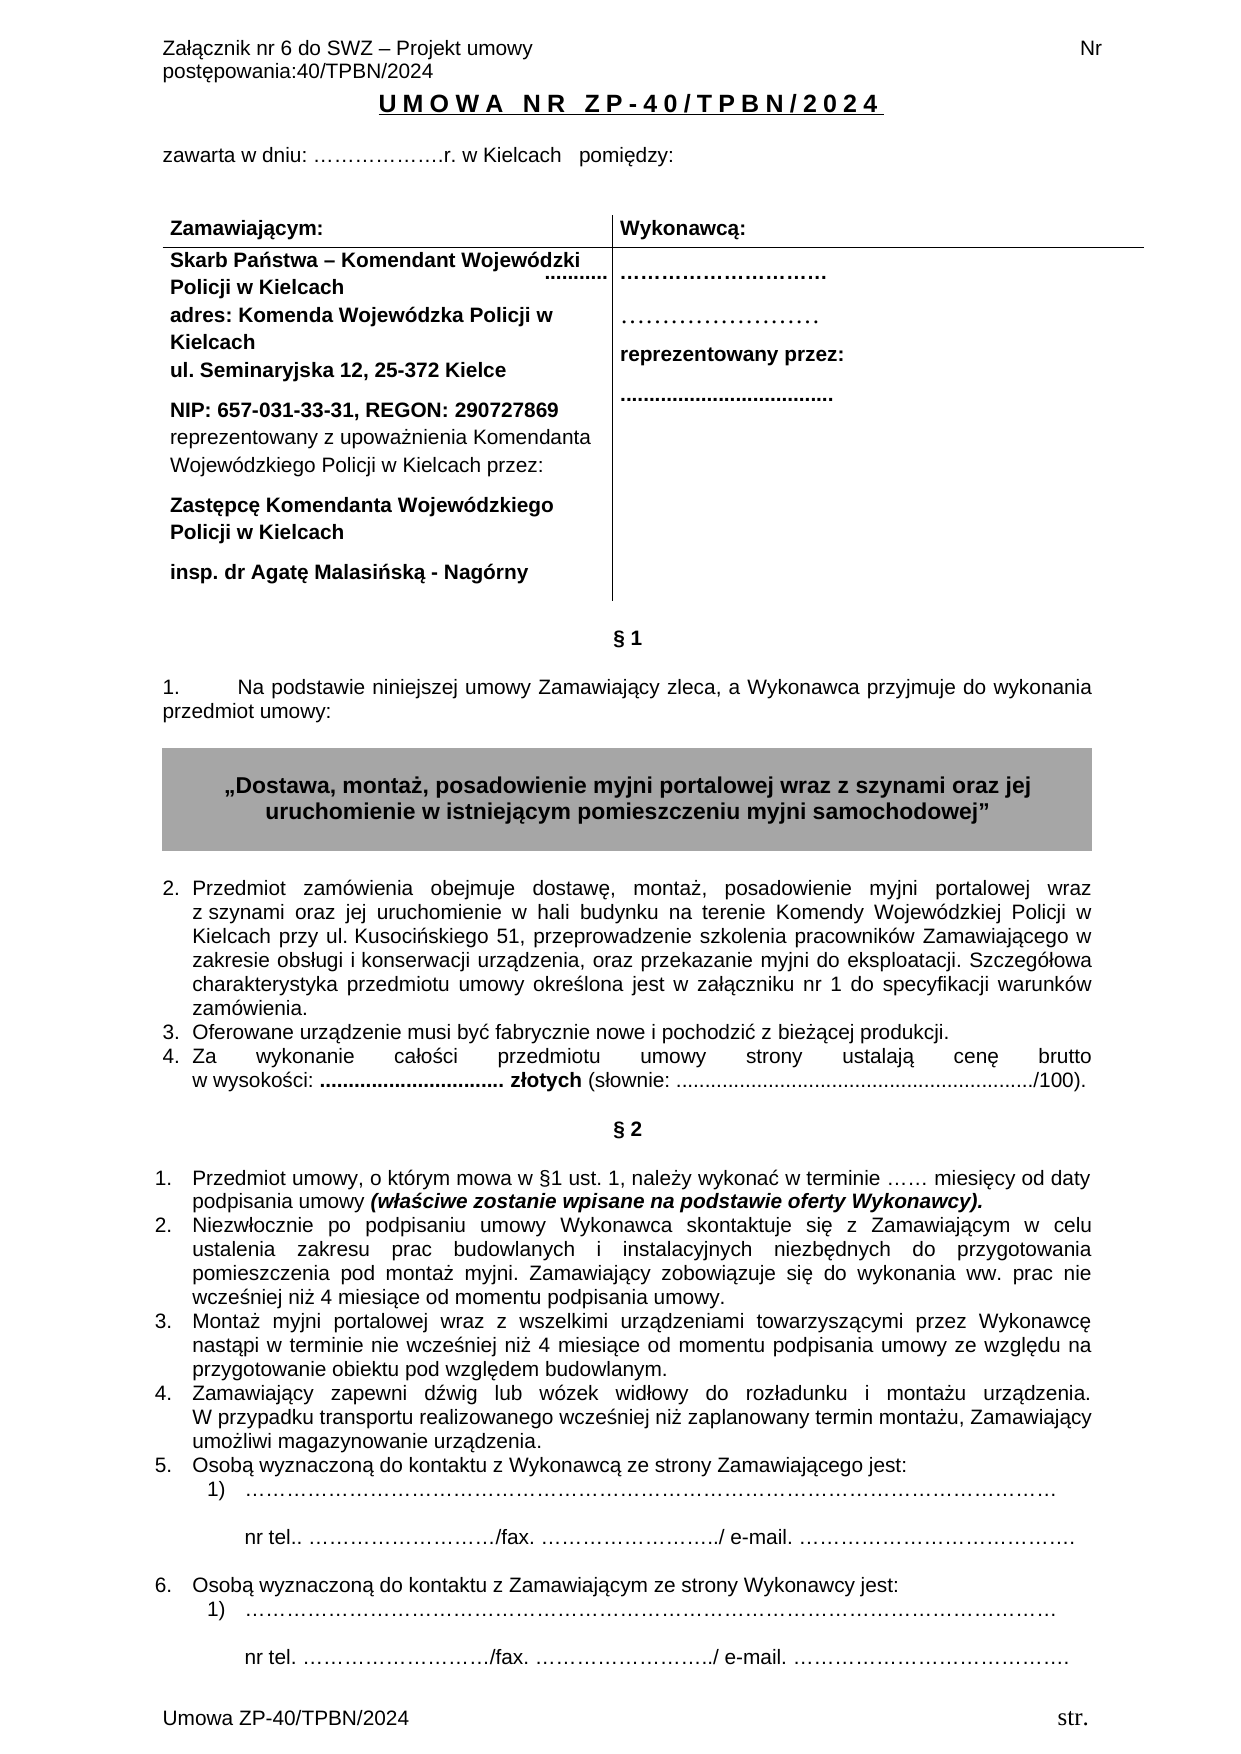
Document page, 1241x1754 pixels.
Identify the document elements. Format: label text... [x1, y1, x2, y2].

list ……………………………………………………………………………………………………… [207, 1597, 1092, 1621]
text nr tel.. ………………………/fax. ……………………../ e-mail. …………………………………. [244, 1525, 1092, 1549]
list Przedmiot zamówienia obejmuje dostawę, montaż, posadowienie myjni portalowej wraz z szynami oraz jej uruchomienie w hali budynku na terenie Komendy Wojewódzkiej Policji w Kielcach przy ul. Kusocińskiego 51, przeprowadzenie szkolenia pracowników Zamawiającego w zakresie obsługi i konserwacji urządzenia, oraz przekazanie myjni do eksploatacji. Szczegółowa charakterystyka przedmiotu umowy określona jest w załączniku nr 1 do specyfikacji warunków zamówienia. [162, 876, 1092, 1019]
text § 1 [162, 626, 1092, 650]
list Montaż myjni portalowej wraz z wszelkimi urządzeniami towarzyszącymi przez Wykonawcę nastąpi w terminie nie wcześniej niż 4 miesiące od momentu podpisania umowy ze względu na przygotowanie obiektu pod względem budowlanym. [154, 1309, 1092, 1381]
text UMOWA NR ZP-40/TPBN/2024 [162, 89, 1093, 117]
list Zamawiający zapewni dźwig lub wózek widłowy do rozładunku i montażu urządzenia. W przypadku transportu realizowanego wcześniej niż zaplanowany termin montażu, Zamawiający umożliwi magazynowanie urządzenia. [154, 1381, 1092, 1453]
title „Dostawa, montaż, posadowienie myjni portalowej wraz z szynami oraz jej uruchomienie w istniejącym pomieszczeniu myjni samochodowej” [162, 772, 1092, 824]
table_header Wykonawcą: [613, 215, 1144, 247]
list Osobą wyznaczoną do kontaktu z Zamawiającym ze strony Wykonawcy jest: [154, 1573, 1092, 1597]
table_cell Skarb Państwa – Komendant Wojewódzki Policji w Kielcach adres: Komenda Wojewódzka Policji w Kielcach ul. Seminaryjska 12, 25-372 Kielce NIP: 657-031-33-31, REGON: 290727869 reprezentowany z upoważnienia Komendanta Wojewódzkiego Policji w Kielcach przez: Zastępcę Komendanta Wojewódzkiego Policji w Kielcach insp. dr Agatę Malasińską - Nagórny [163, 248, 612, 601]
list Niezwłocznie po podpisaniu umowy Wykonawca skontaktuje się z Zamawiającym w celu ustalenia zakresu prac budowlanych i instalacyjnych niezbędnych do przygotowania pomieszczenia pod montaż myjni. Zamawiający zobowiązuje się do wykonania ww. prac nie wcześniej niż 4 miesiące od momentu podpisania umowy. [154, 1213, 1092, 1309]
text nr tel. ………………………/fax. ……………………../ e-mail. …………………………………. [244, 1644, 1092, 1668]
table_header Zamawiającym: [163, 215, 612, 247]
list Przedmiot umowy, o którym mowa w §1 ust. 1, należy wykonać w terminie …… miesięcy od daty podpisania umowy (właściwe zostanie wpisane na podstawie oferty Wykonawcy). [154, 1165, 1092, 1213]
text § 2 [162, 1116, 1092, 1140]
text zawarta w dniu: ……………….r. w Kielcach pomiędzy: [162, 142, 1092, 166]
list Na podstawie niniejszej umowy Zamawiający zleca, a Wykonawca przyjmuje do wykonania przedmiot umowy: [162, 675, 1092, 723]
list Za wykonanie całości przedmiotu umowy strony ustalają cenę brutto w wysokości: ................................ złotych (słownie: ............................................................../100). [162, 1043, 1092, 1091]
list ……………………………………………………………………………………………………… [207, 1477, 1092, 1501]
table_cell NIP: ..........................., ........... ………………………… …………………… reprezentowany przez: ..................................... [613, 248, 1144, 601]
list Osobą wyznaczoną do kontaktu z Wykonawcą ze strony Zamawiającego jest: [154, 1453, 1092, 1477]
list Oferowane urządzenie musi być fabrycznie nowe i pochodzić z bieżącej produkcji. [162, 1019, 1092, 1043]
